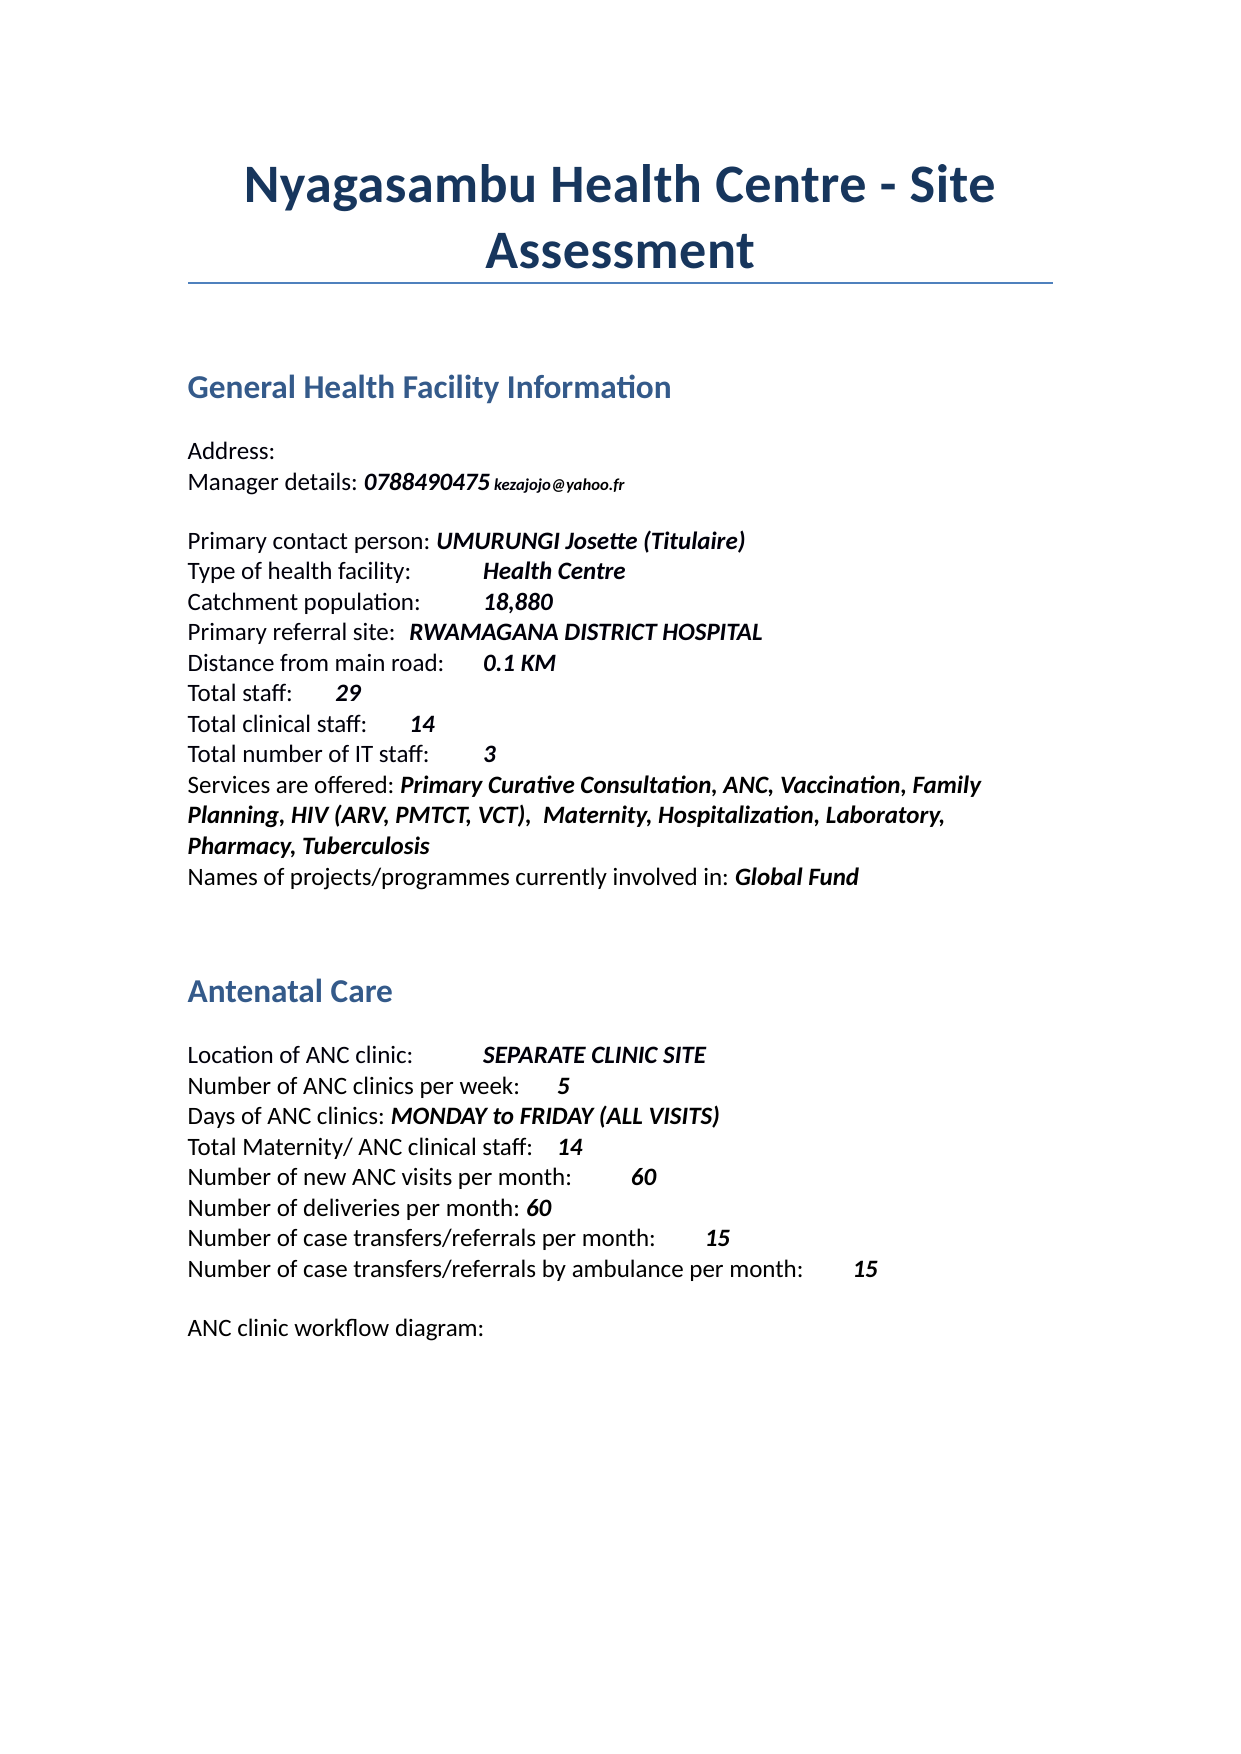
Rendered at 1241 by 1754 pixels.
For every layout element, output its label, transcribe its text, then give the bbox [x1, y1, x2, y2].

text Number of new ANC visits per month: 60 [187, 1161, 1053, 1192]
text Primary referral site: RWAMAGANA DISTRICT HOSPITAL [187, 616, 1053, 647]
text Address: [187, 435, 1053, 466]
text Catchment population: 18,880 [187, 586, 1053, 616]
text Days of ANC clinics: MONDAY to FRIDAY (ALL VISITS) [187, 1100, 1053, 1131]
text Total staff: 29 [187, 677, 1053, 708]
text Location of ANC clinic: SEPARATE CLINIC SITE [187, 1039, 1053, 1070]
text Total Maternity/ ANC clinical staff: 14 [187, 1131, 1053, 1161]
text Distance from main road: 0.1 KM [187, 647, 1053, 677]
subtitle General Health Facility Information [187, 366, 1053, 406]
text Total clinical staff: 14 [187, 708, 1053, 738]
text Number of case transfers/referrals per month: 15 [187, 1222, 1053, 1253]
text Type of health facility: Health Centre [187, 555, 1053, 586]
text Number of deliveries per month: 60 [187, 1192, 1053, 1222]
text Names of projects/programmes currently involved in: Global Fund [187, 861, 1053, 891]
title Nyagasambu Health Centre - Site Assessment [187, 150, 1053, 284]
text Number of ANC clinics per week: 5 [187, 1070, 1053, 1100]
text Primary contact person: UMURUNGI Josette (Titulaire) [187, 525, 1053, 555]
text Manager details: 0788490475 kezajojo@yahoo.fr [187, 466, 1053, 496]
text ANC clinic workflow diagram: [187, 1312, 1053, 1343]
text Number of case transfers/referrals by ambulance per month: 15 [187, 1253, 1053, 1283]
text Services are offered: Primary Curative Consultation, ANC, Vaccination, Family Planning, HIV (ARV, PMTCT, VCT), Maternity, Hospitalization, Laboratory, Pharmacy, Tuberculosis [187, 769, 1053, 861]
subtitle Antenatal Care [187, 970, 1053, 1011]
text Total number of IT staff: 3 [187, 738, 1053, 769]
